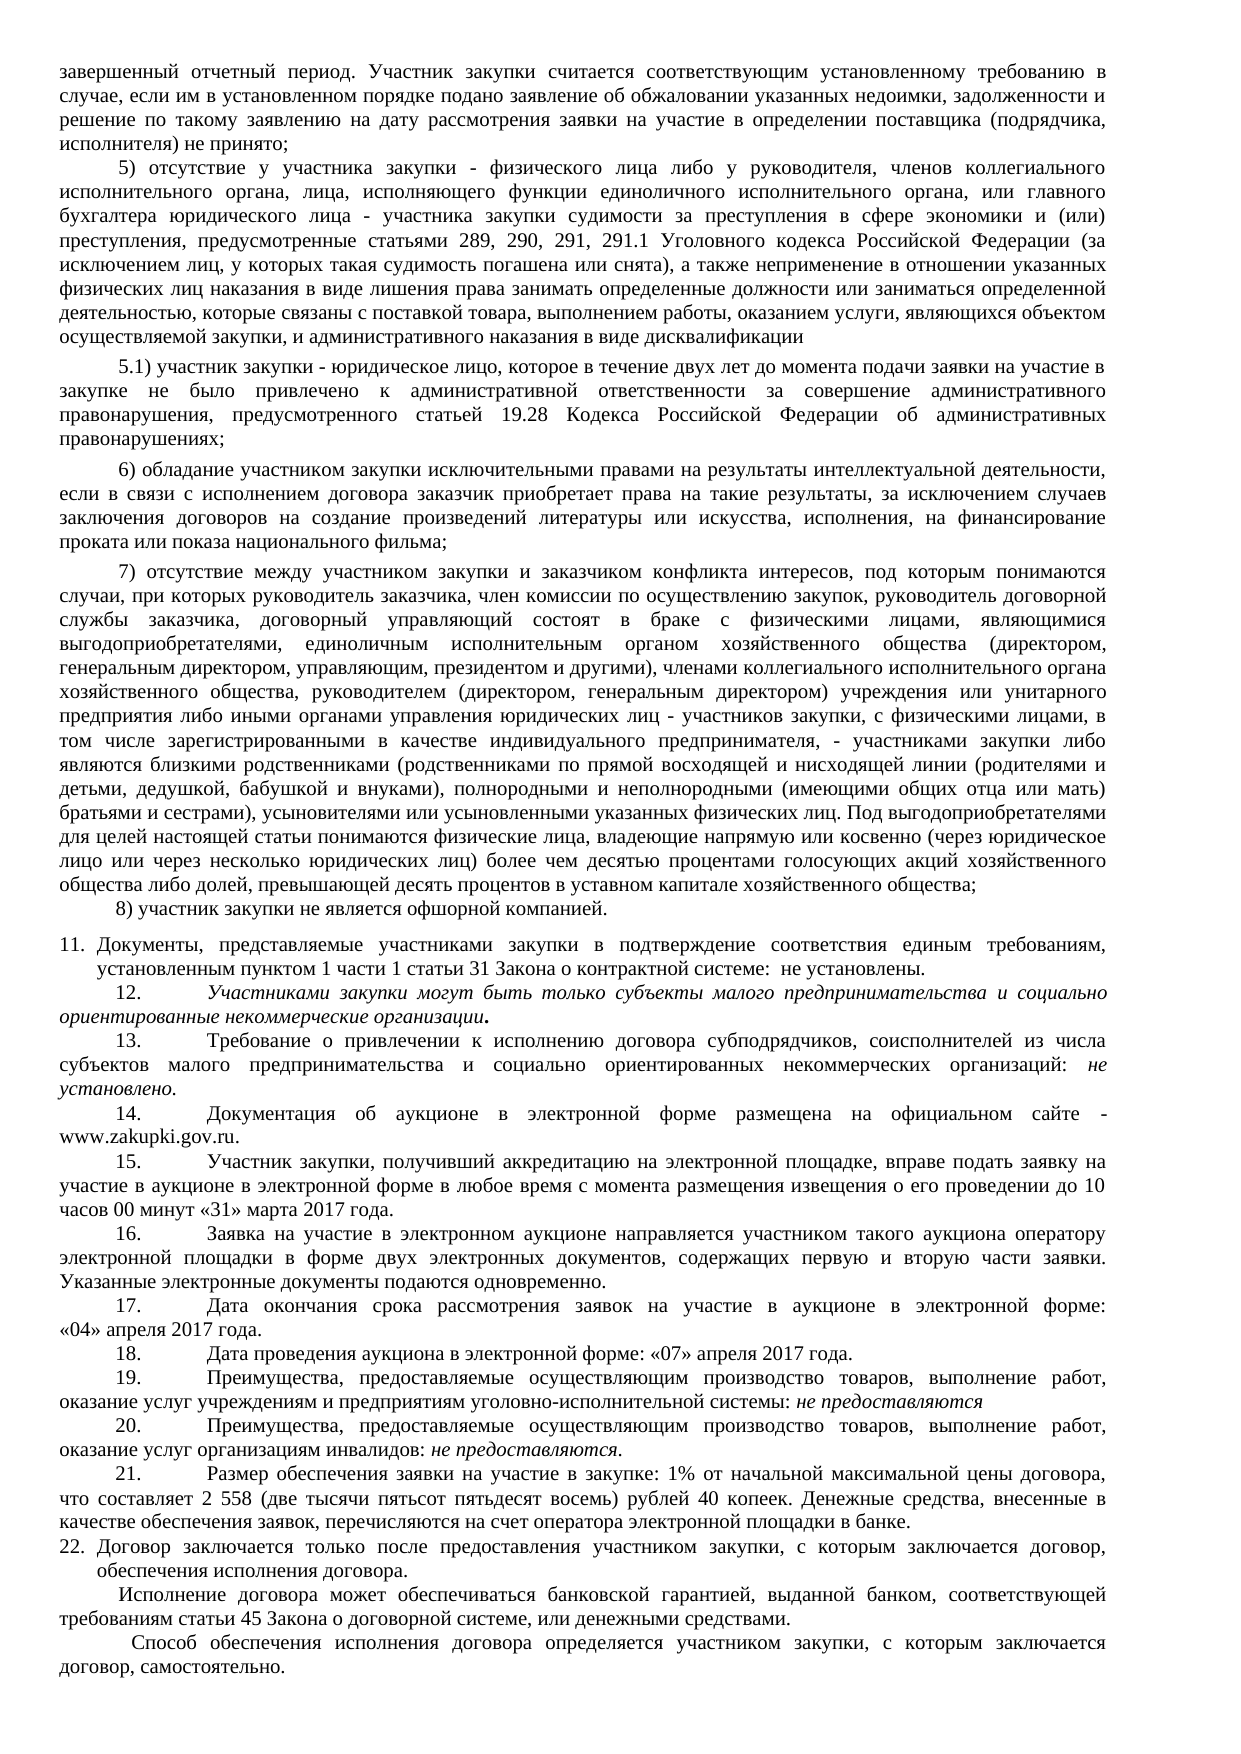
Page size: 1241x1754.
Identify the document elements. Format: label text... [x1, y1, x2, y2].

text 6) обладание участником закупки исключительными правами на результаты интеллектуальной деятельности, если в связи с исполнением договора заказчик приобретает права на такие результаты, за исключением случаев заключения договоров на создание произведений литературы или искусства, исполнения, на финансирование проката или показа национального фильма; [59, 457, 1107, 553]
list Преимущества, предоставляемые осуществляющим производство товаров, выполнение работ, оказание услуг учреждениям и предприятиям уголовно-исполнительной системы: не предоставляются [59, 1365, 1107, 1413]
list Дата проведения аукциона в электронной форме: «07» апреля 2017 года. [59, 1341, 1107, 1365]
list Документы, представляемые участниками закупки в подтверждение соответствия единым требованиям, установленным пунктом 1 части 1 статьи 31 Закона о контрактной системе: не установлены. [59, 932, 1107, 980]
list Преимущества, предоставляемые осуществляющим производство товаров, выполнение работ, оказание услуг организациям инвалидов: не предоставляются. [59, 1413, 1107, 1461]
subtitle Способ обеспечения исполнения договора определяется участником закупки, с которым заключается договор, самостоятельно. [59, 1630, 1107, 1678]
list Требование о привлечении к исполнению договора субподрядчиков, соисполнителей из числа субъектов малого предпринимательства и социально ориентированных некоммерческих организаций: не установлено. [59, 1028, 1107, 1100]
list Дата окончания срока рассмотрения заявок на участие в аукционе в электронной форме: «04» апреля 2017 года. [59, 1293, 1107, 1341]
text 5.1) участник закупки - юридическое лицо, которое в течение двух лет до момента подачи заявки на участие в закупке не было привлечено к административной ответственности за совершение административного правонарушения, предусмотренного статьей 19.28 Кодекса Российской Федерации об административных правонарушениях; [59, 354, 1107, 450]
text 8) участник закупки не является офшорной компанией. [59, 896, 1107, 920]
text 7) отсутствие между участником закупки и заказчиком конфликта интересов, под которым понимаются случаи, при которых руководитель заказчика, член комиссии по осуществлению закупок, руководитель договорной службы заказчика, договорный управляющий состоят в браке с физическими лицами, являющимися выгодоприобретателями, единоличным исполнительным органом хозяйственного общества (директором, генеральным директором, управляющим, президентом и другими), членами коллегиального исполнительного органа хозяйственного общества, руководителем (директором, генеральным директором) учреждения или унитарного предприятия либо иными органами управления юридических лиц - участников закупки, с физическими лицами, в том числе зарегистрированными в качестве индивидуального предпринимателя, - участниками закупки либо являются близкими родственниками (родственниками по прямой восходящей и нисходящей линии (родителями и детьми, дедушкой, бабушкой и внуками), полнородными и неполнородными (имеющими общих отца или мать) братьями и сестрами), усыновителями или усыновленными указанных физических лиц. Под выгодоприобретателями для целей настоящей статьи понимаются физические лица, владеющие напрямую или косвенно (через юридическое лицо или через несколько юридических лиц) более чем десятью процентами голосующих акций хозяйственного общества либо долей, превышающей десять процентов в уставном капитале хозяйственного общества; [59, 559, 1107, 896]
text 5) отсутствие у участника закупки - физического лица либо у руководителя, членов коллегиального исполнительного органа, лица, исполняющего функции единоличного исполнительного органа, или главного бухгалтера юридического лица - участника закупки судимости за преступления в сфере экономики и (или) преступления, предусмотренные статьями 289, 290, 291, 291.1 Уголовного кодекса Российской Федерации (за исключением лиц, у которых такая судимость погашена или снята), а также неприменение в отношении указанных физических лиц наказания в виде лишения права занимать определенные должности или заниматься определенной деятельностью, которые связаны с поставкой товара, выполнением работы, оказанием услуги, являющихся объектом осуществляемой закупки, и административного наказания в виде дисквалификации [59, 155, 1107, 348]
list Размер обеспечения заявки на участие в закупке: 1% от начальной максимальной цены договора, что составляет 2 558 (две тысячи пятьсот пятьдесят восемь) рублей 40 копеек. Денежные средства, внесенные в качестве обеспечения заявок, перечисляются на счет оператора электронной площадки в банке. [59, 1461, 1107, 1533]
subtitle Договор заключается только после предоставления участником закупки, с которым заключается договор, обеспечения исполнения договора. [59, 1533, 1107, 1582]
list Участниками закупки могут быть только субъекты малого предпринимательства и социально ориентированные некоммерческие организации. [59, 980, 1107, 1028]
list Участник закупки, получивший аккредитацию на электронной площадке, вправе подать заявку на участие в аукционе в электронной форме в любое время с момента размещения извещения о его проведении до 10 часов 00 минут «31» марта 2017 года. [59, 1148, 1107, 1221]
list Заявка на участие в электронном аукционе направляется участником такого аукциона оператору электронной площадки в форме двух электронных документов, содержащих первую и вторую части заявки. Указанные электронные документы подаются одновременно. [59, 1221, 1107, 1293]
list Документация об аукционе в электронной форме размещена на официальном сайте - www.zakupki.gov.ru. [59, 1100, 1107, 1148]
subtitle Исполнение договора может обеспечиваться банковской гарантией, выданной банком, соответствующей требованиям статьи 45 Закона о договорной системе, или денежными средствами. [59, 1582, 1107, 1630]
